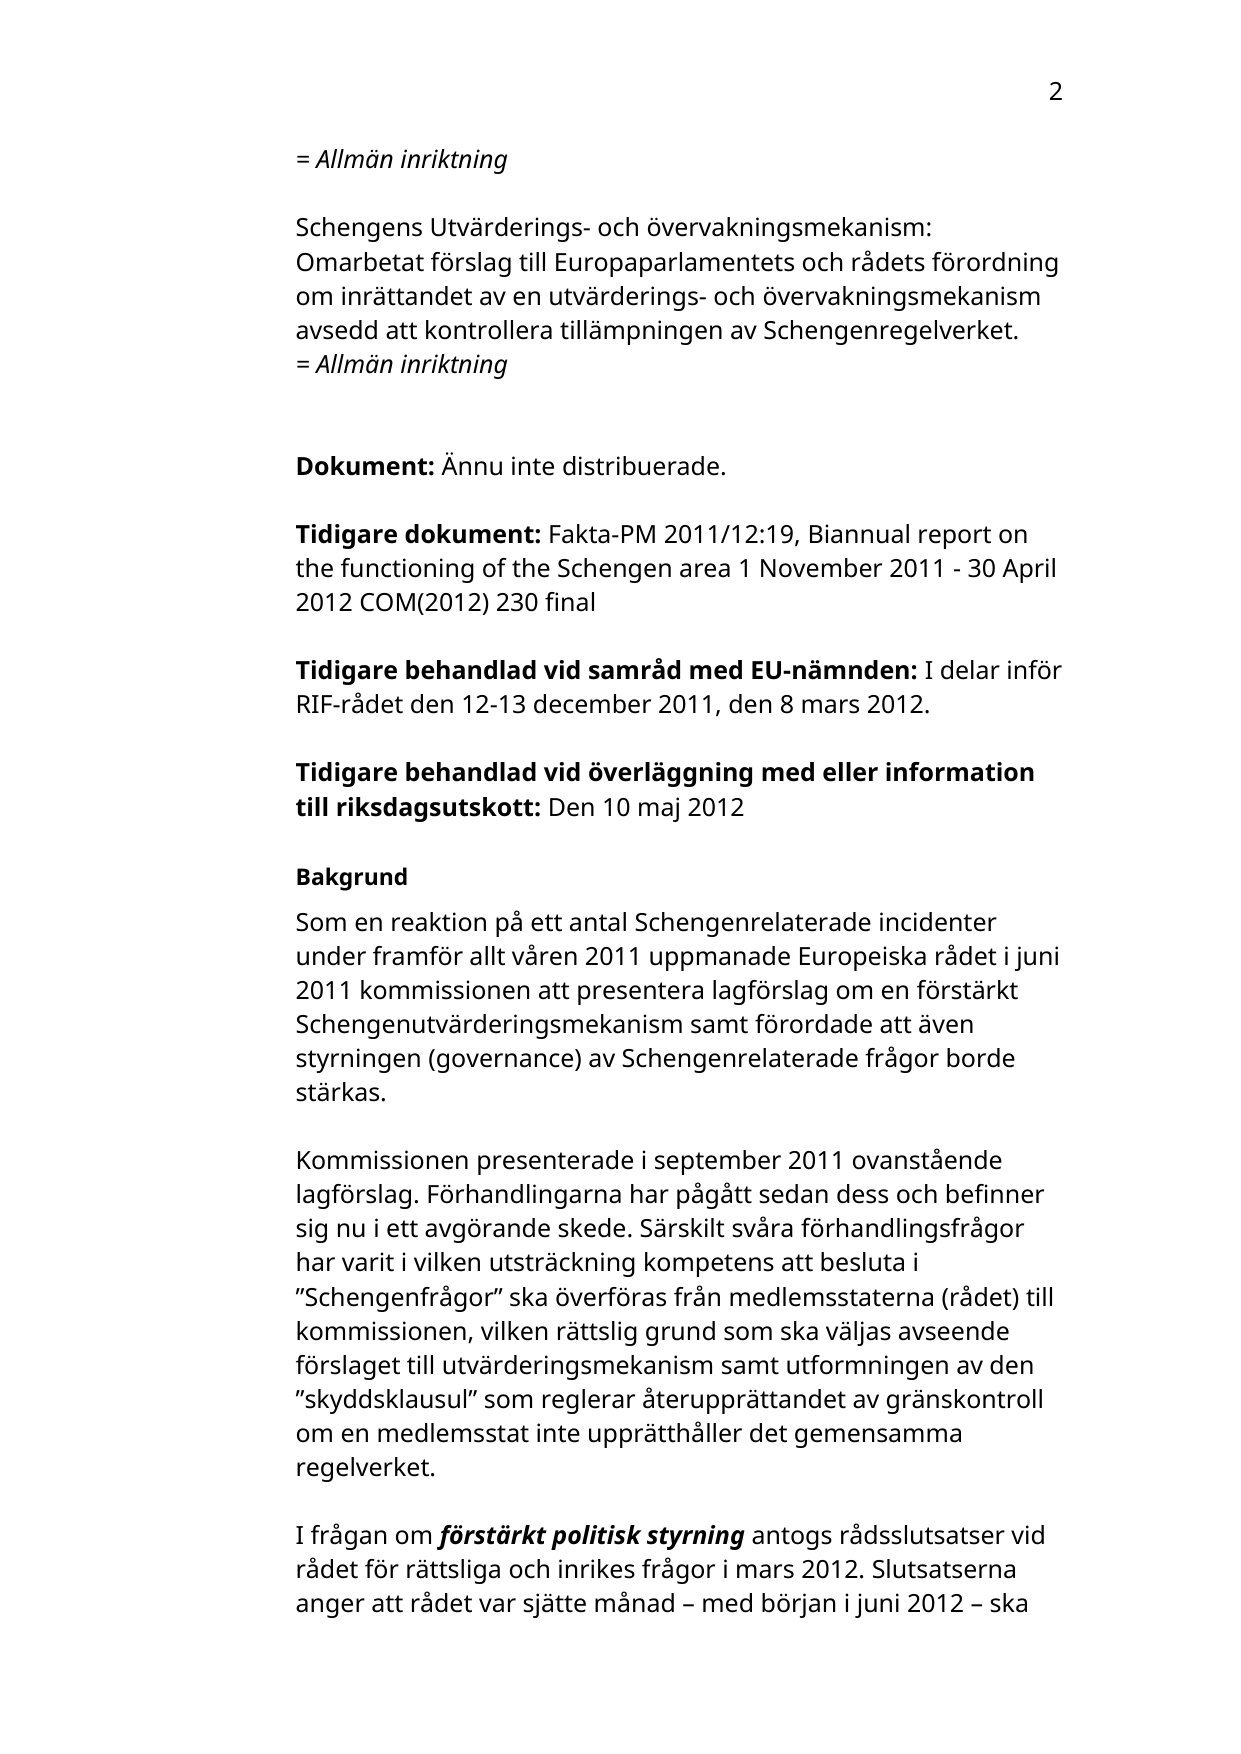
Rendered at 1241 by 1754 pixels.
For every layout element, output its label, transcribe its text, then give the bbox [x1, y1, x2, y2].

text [295, 1518, 1063, 1620]
text = Allmän inriktning [295, 346, 1063, 380]
text = Allmän inriktning [295, 142, 1063, 176]
text Tidigare behandlad vid överläggning med eller information till riksdagsutskott: Den 10 maj 2012 [295, 755, 1063, 823]
text Omarbetat förslag till Europaparlamentets och rådets förordning om inrättandet av en utvärderings- och övervakningsmekanism avsedd att kontrollera tillämpningen av Schengenregelverket. [295, 244, 1063, 346]
text Dokument: Ännu inte distribuerade. [295, 448, 1063, 483]
text Som en reaktion på ett antal Schengenrelaterade incidenter under framför allt våren 2011 uppmanade Europeiska rådet i juni 2011 kommissionen att presentera lagförslag om en förstärkt Schengenutvärderingsmekanism samt förordade att även styrningen (governance) av Schengenrelaterade frågor borde stärkas. [295, 904, 1063, 1109]
text Bakgrund [295, 861, 1063, 892]
text Schengens Utvärderings- och övervakningsmekanism: [295, 210, 1063, 244]
text Kommissionen presenterade i september 2011 ovanstående lagförslag. Förhandlingarna har pågått sedan dess och befinner sig nu i ett avgörande skede. Särskilt svåra förhandlingsfrågor har varit i vilken utsträckning kompetens att besluta i ”Schengenfrågor” ska överföras från medlemsstaterna (rådet) till kommissionen, vilken rättslig grund som ska väljas avseende förslaget till utvärderingsmekanism samt utformningen av den ”skyddsklausul” som reglerar återupprättandet av gränskontroll om en medlemsstat inte upprätthåller det gemensamma regelverket. [295, 1143, 1063, 1483]
text Tidigare behandlad vid samråd med EU-nämnden: I delar inför RIF-rådet den 12-13 december 2011, den 8 mars 2012. [295, 653, 1063, 721]
text Tidigare dokument: Fakta-PM 2011/12:19, Biannual report on the functioning of the Schengen area 1 November 2011 - 30 April 2012 COM(2012) 230 final [295, 517, 1063, 619]
